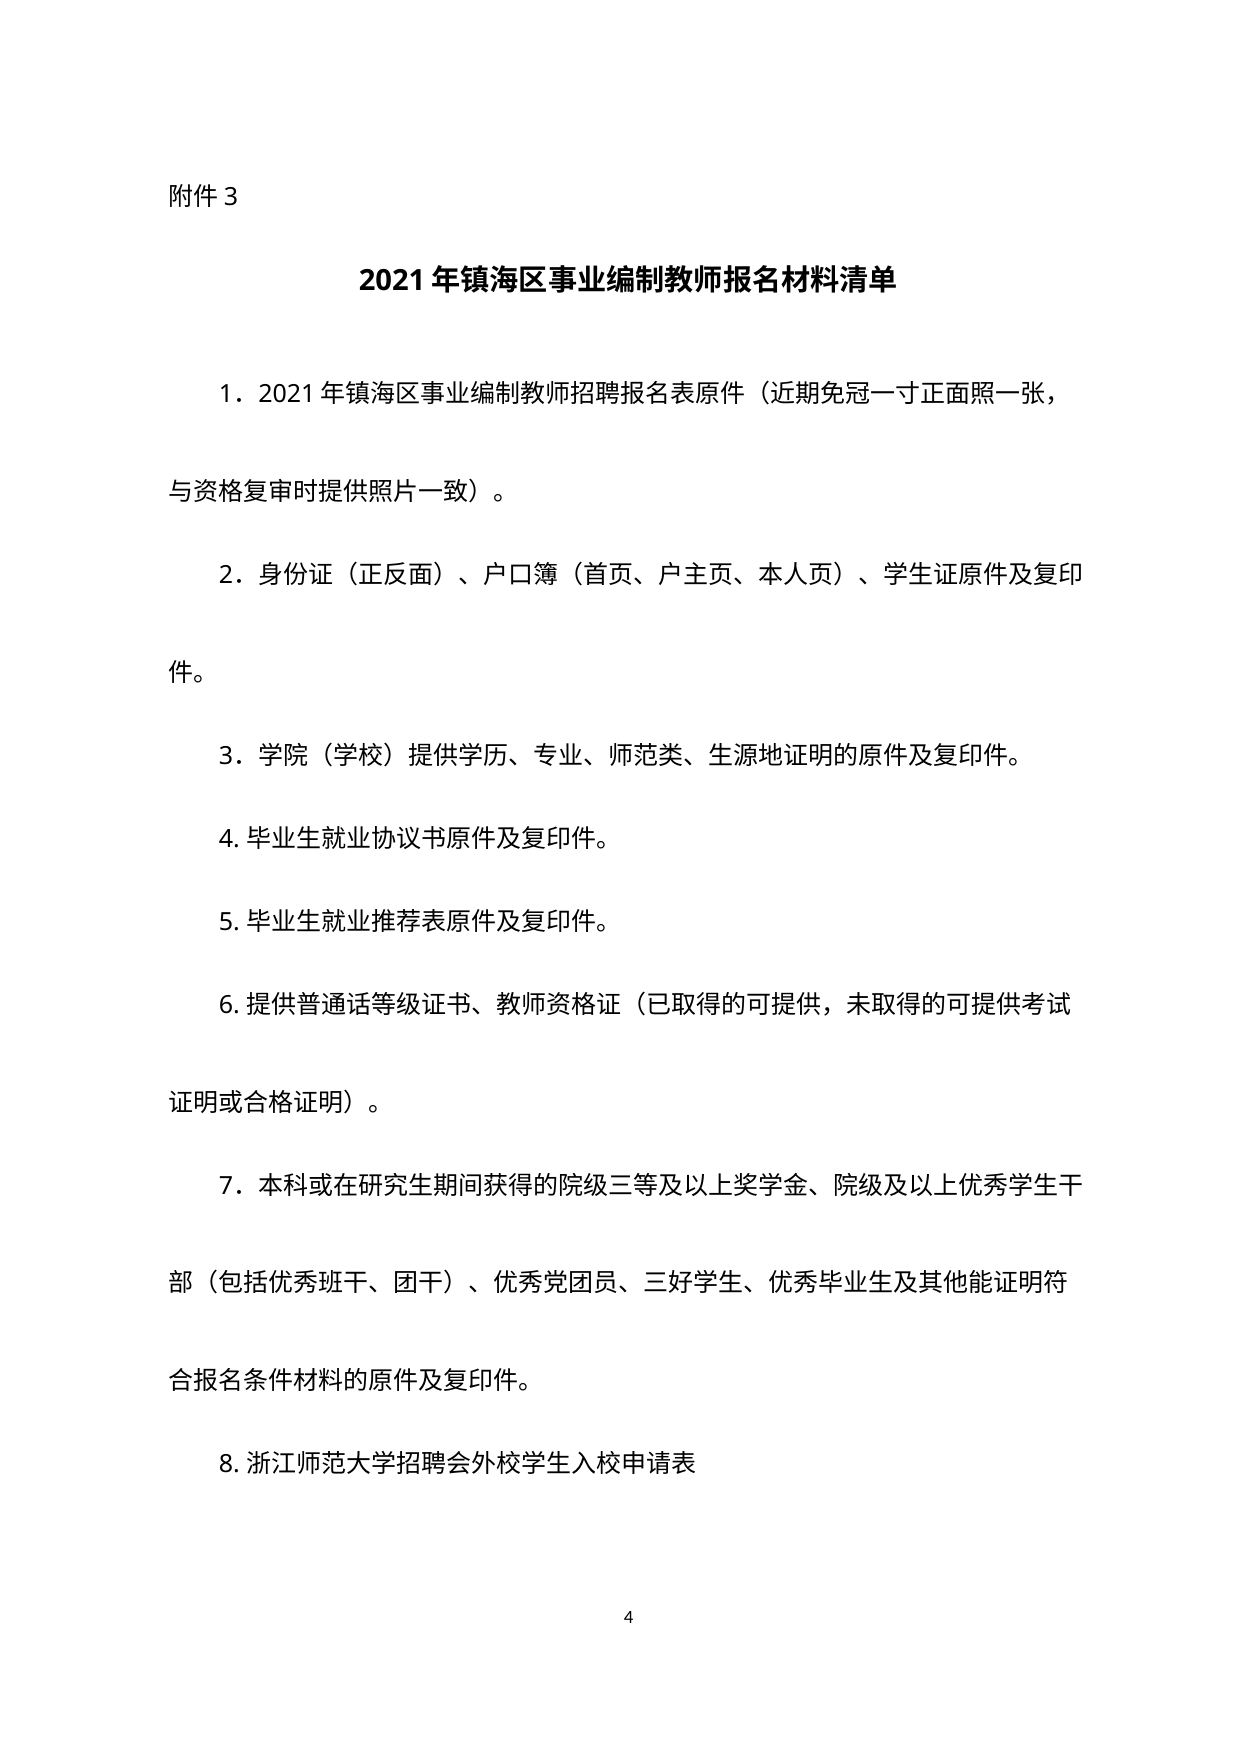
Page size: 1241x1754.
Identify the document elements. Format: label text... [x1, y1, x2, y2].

text 2021年镇海区事业编制教师报名材料清单 [169, 245, 1087, 310]
text 4. 毕业生就业协议书原件及复印件。 [169, 804, 1087, 869]
text 3．学院（学校）提供学历、专业、师范类、生源地证明的原件及复印件。 [169, 721, 1087, 786]
text 1．2021年镇海区事业编制教师招聘报名表原件（近期免冠一寸正面照一张，与资格复审时提供照片一致）。 [169, 359, 1087, 522]
text 5. 毕业生就业推荐表原件及复印件。 [169, 887, 1087, 952]
text 7．本科或在研究生期间获得的院级三等及以上奖学金、院级及以上优秀学生干部（包括优秀班干、团干）、优秀党团员、三好学生、优秀毕业生及其他能证明符合报名条件材料的原件及复印件。 [169, 1151, 1087, 1411]
text 8. 浙江师范大学招聘会外校学生入校申请表 [169, 1429, 1087, 1494]
text 附件3 [169, 162, 1087, 227]
text 2．身份证（正反面）、户口簿（首页、户主页、本人页）、学生证原件及复印件。 [169, 540, 1087, 703]
text 6. 提供普通话等级证书、教师资格证（已取得的可提供，未取得的可提供考试证明或合格证明）。 [169, 970, 1087, 1133]
